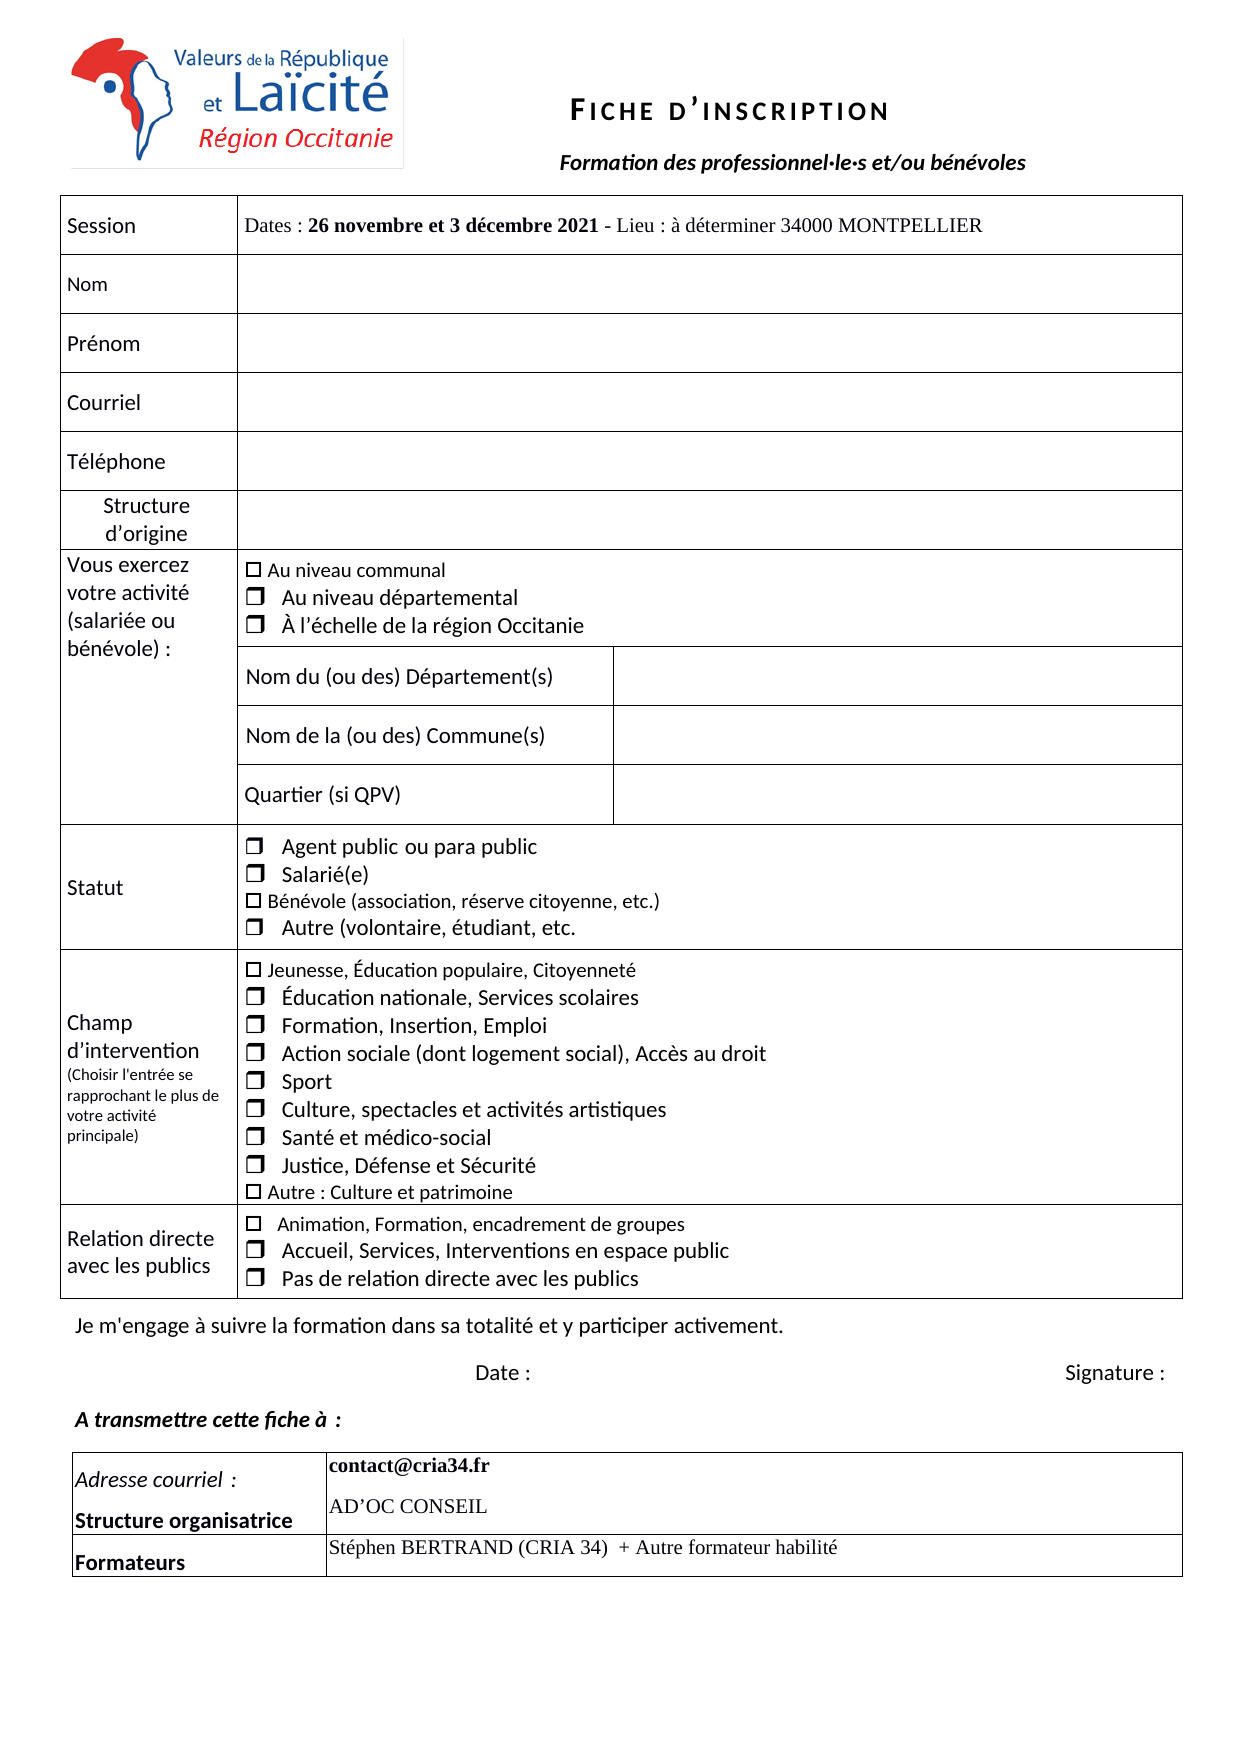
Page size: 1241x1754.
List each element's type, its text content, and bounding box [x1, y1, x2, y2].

table_header contact@cria34.fr [327, 1453, 1182, 1494]
table_header Adresse courriel : [73, 1453, 326, 1494]
text Formation des professionnel·le·s et/ou bénévoles [75, 148, 1165, 176]
table_cell [238, 373, 1182, 431]
picture [71, 38, 404, 169]
text A transmettre cette fiche à : [75, 1405, 1165, 1433]
table_cell [238, 491, 1182, 549]
table_cell Nom [61, 255, 237, 313]
table_cell Animation, Formation, encadrement de groupes Accueil, Services, Interventions en espace public Pas de relation directe avec les publics [238, 1205, 1182, 1298]
table_cell Jeunesse, Éducation populaire, Citoyenneté Éducation nationale, Services scolaires Formation, Insertion, Emploi Action sociale (dont logement social), Accès au droit Sport Culture, spectacles et activités artistiques Santé et médico-social Justice, Défense et Sécurité Autre : Culture et patrimoine [238, 950, 1182, 1204]
table_header Session [61, 196, 237, 254]
table_cell AD’OC CONSEIL [327, 1494, 1182, 1534]
text Je m'engage à suivre la formation dans sa totalité et y participer activement. [75, 1311, 1165, 1339]
table_cell Prénom [61, 314, 237, 372]
table_cell [614, 647, 1182, 705]
table_cell [238, 314, 1182, 372]
table_header Dates : 26 novembre et 3 décembre 2021 - Lieu : à déterminer 34000 MONTPELLIER [238, 196, 1182, 254]
table_cell Relation directe avec les publics [61, 1205, 237, 1298]
text Fiche d’inscription [404, 87, 1165, 128]
table_cell Courriel [61, 373, 237, 431]
table_cell Champ d’intervention (Choisir l'entrée se rapprochant le plus de votre activité principale) [61, 950, 237, 1204]
table_cell Formateurs [73, 1535, 326, 1576]
table_cell [614, 706, 1182, 764]
table_cell [614, 765, 1182, 823]
table_cell Stéphen BERTRAND (CRIA 34) + Autre formateur habilité [327, 1535, 1182, 1576]
table_cell Agent public ou para public Salarié(e) Bénévole (association, réserve citoyenne, etc.) Autre (volontaire, étudiant, etc. [238, 825, 1182, 949]
table_cell Structure organisatrice [73, 1494, 326, 1534]
table_cell Structure d’origine (Préciser nom et adresse) [61, 491, 237, 549]
table_cell [238, 255, 1182, 313]
table_cell [238, 432, 1182, 490]
table_cell Au niveau communal Au niveau départemental À l’échelle de la région Occitanie [238, 550, 1182, 646]
table_cell Nom de la (ou des) Commune(s) [238, 706, 613, 764]
table_cell Téléphone [61, 432, 237, 490]
text Date : Signature : [75, 1358, 1165, 1386]
table_cell Quartier (si QPV) [238, 765, 613, 823]
table_cell Nom du (ou des) Département(s) [238, 647, 613, 705]
table_cell Vous exercez votre activité (salariée ou bénévole) : [61, 550, 237, 823]
table_cell Statut [61, 825, 237, 949]
